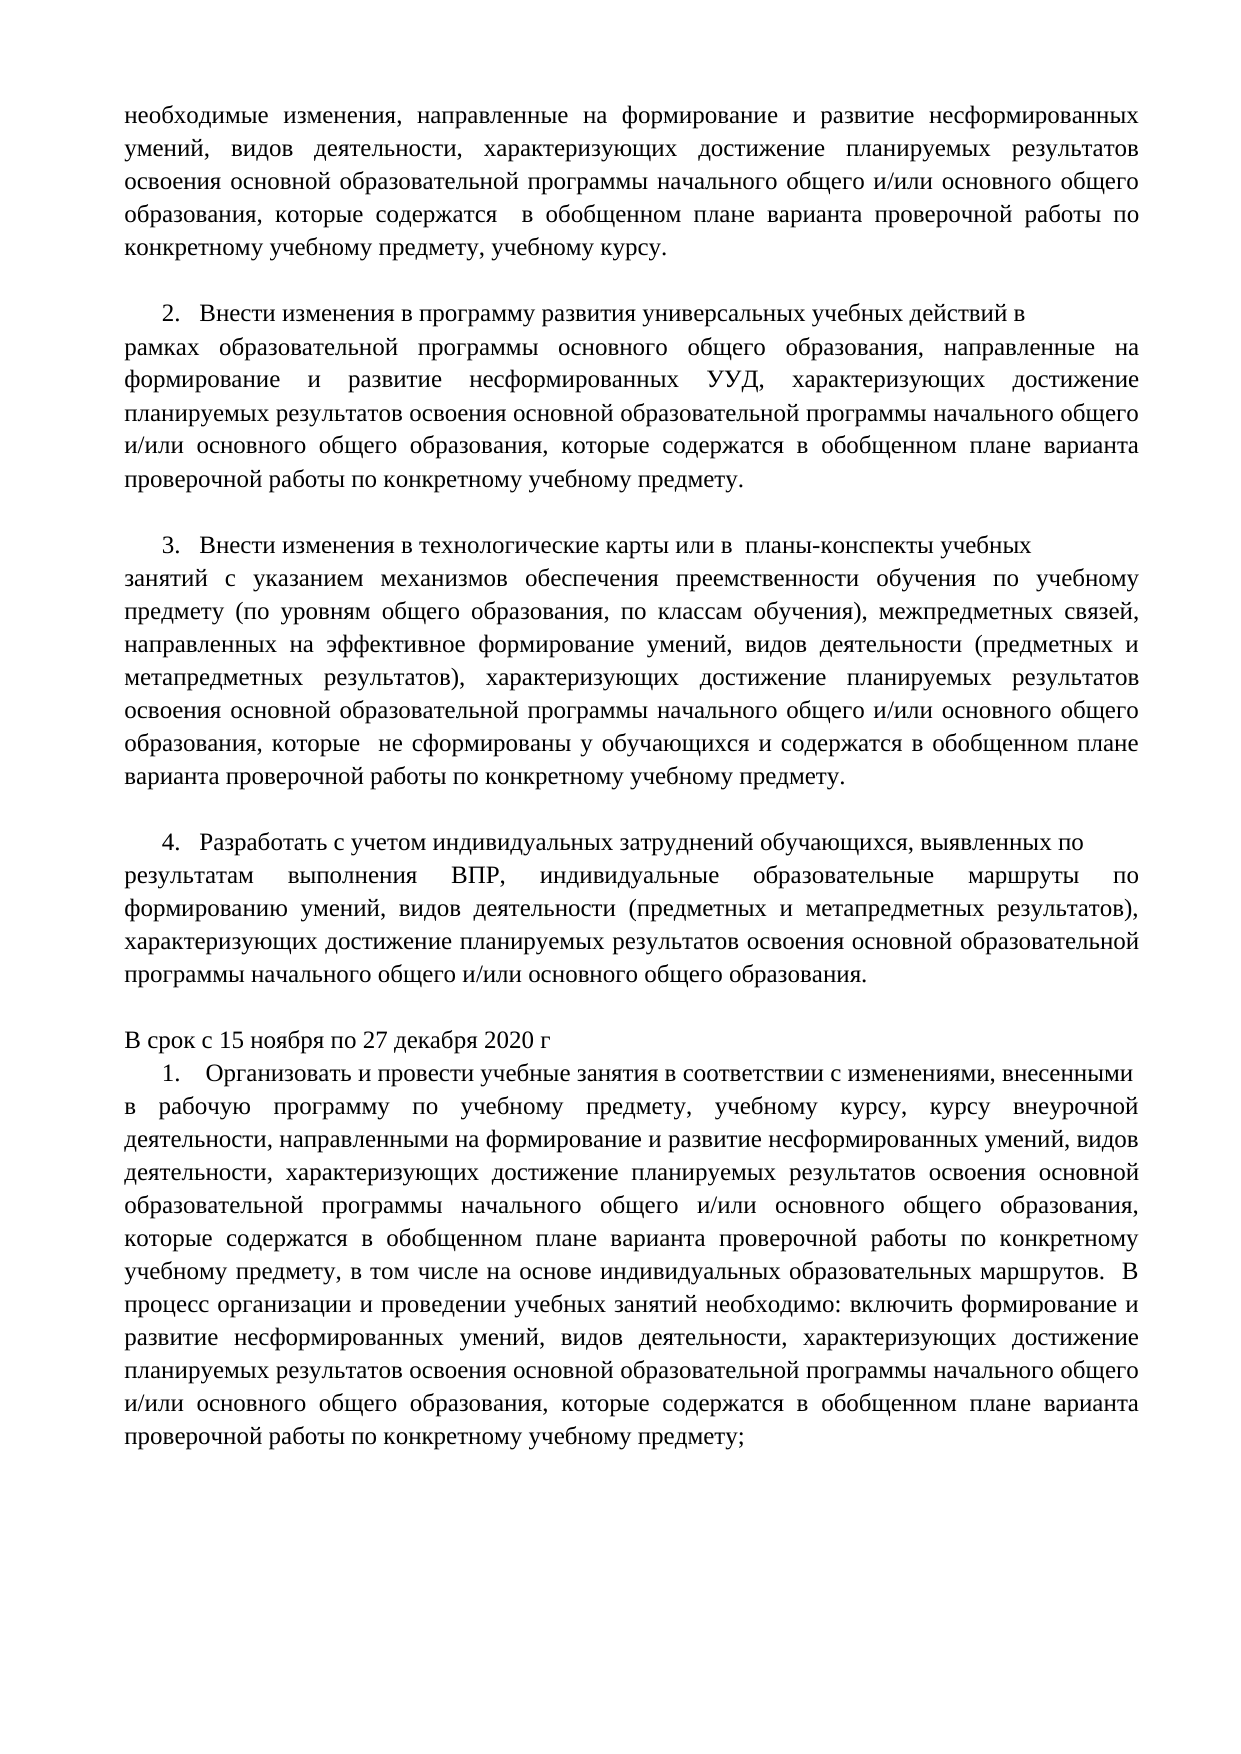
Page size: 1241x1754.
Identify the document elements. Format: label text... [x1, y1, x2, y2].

text занятий с указанием механизмов обеспечения преемственности обучения по учебному предмету (по уровням общего образования, по классам обучения), межпредметных связей, направленных на эффективное формирование умений, видов деятельности (предметных и метапредметных результатов), характеризующих достижение планируемых результатов освоения основной образовательной программы начального общего и/или основного общего образования, которые не сформированы у обучающихся и содержатся в обобщенном плане варианта проверочной работы по конкретному учебному предмету. [124, 563, 1140, 789]
list Внести изменения в программу развития универсальных учебных действий в [162, 298, 1140, 327]
text рамках образовательной программы основного общего образования, направленные на формирование и развитие несформированных УУД, характеризующих достижение планируемых результатов освоения основной образовательной программы начального общего и/или основного общего образования, которые содержатся в обобщенном плане варианта проверочной работы по конкретному учебному предмету. [124, 332, 1140, 492]
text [124, 100, 1140, 261]
text в рабочую программу по учебному предмету, учебному курсу, курсу внеурочной деятельности, направленными на формирование и развитие несформированных умений, видов деятельности, характеризующих достижение планируемых результатов освоения основной образовательной программы начального общего и/или основного общего образования, которые содержатся в обобщенном плане варианта проверочной работы по конкретному учебному предмету, в том числе на основе индивидуальных образовательных маршрутов. В процесс организации и проведении учебных занятий необходимо: включить формирование и развитие несформированных умений, видов деятельности, характеризующих достижение планируемых результатов освоения основной образовательной программы начального общего и/или основного общего образования, которые содержатся в обобщенном плане варианта проверочной работы по конкретному учебному предмету; [124, 1091, 1140, 1450]
list Разработать с учетом индивидуальных затруднений обучающихся, выявленных по [162, 827, 1140, 856]
text В срок с 15 ноября по 27 декабря 2020 г [124, 1025, 1140, 1054]
text результатам выполнения ВПР, индивидуальные образовательные маршруты по формированию умений, видов деятельности (предметных и метапредметных результатов), характеризующих достижение планируемых результатов освоения основной образовательной программы начального общего и/или основного общего образования. [124, 860, 1140, 988]
list Организовать и провести учебные занятия в соответствии с изменениями, внесенными [162, 1058, 1140, 1087]
list Внести изменения в технологические карты или в планы-конспекты учебных [162, 530, 1140, 558]
